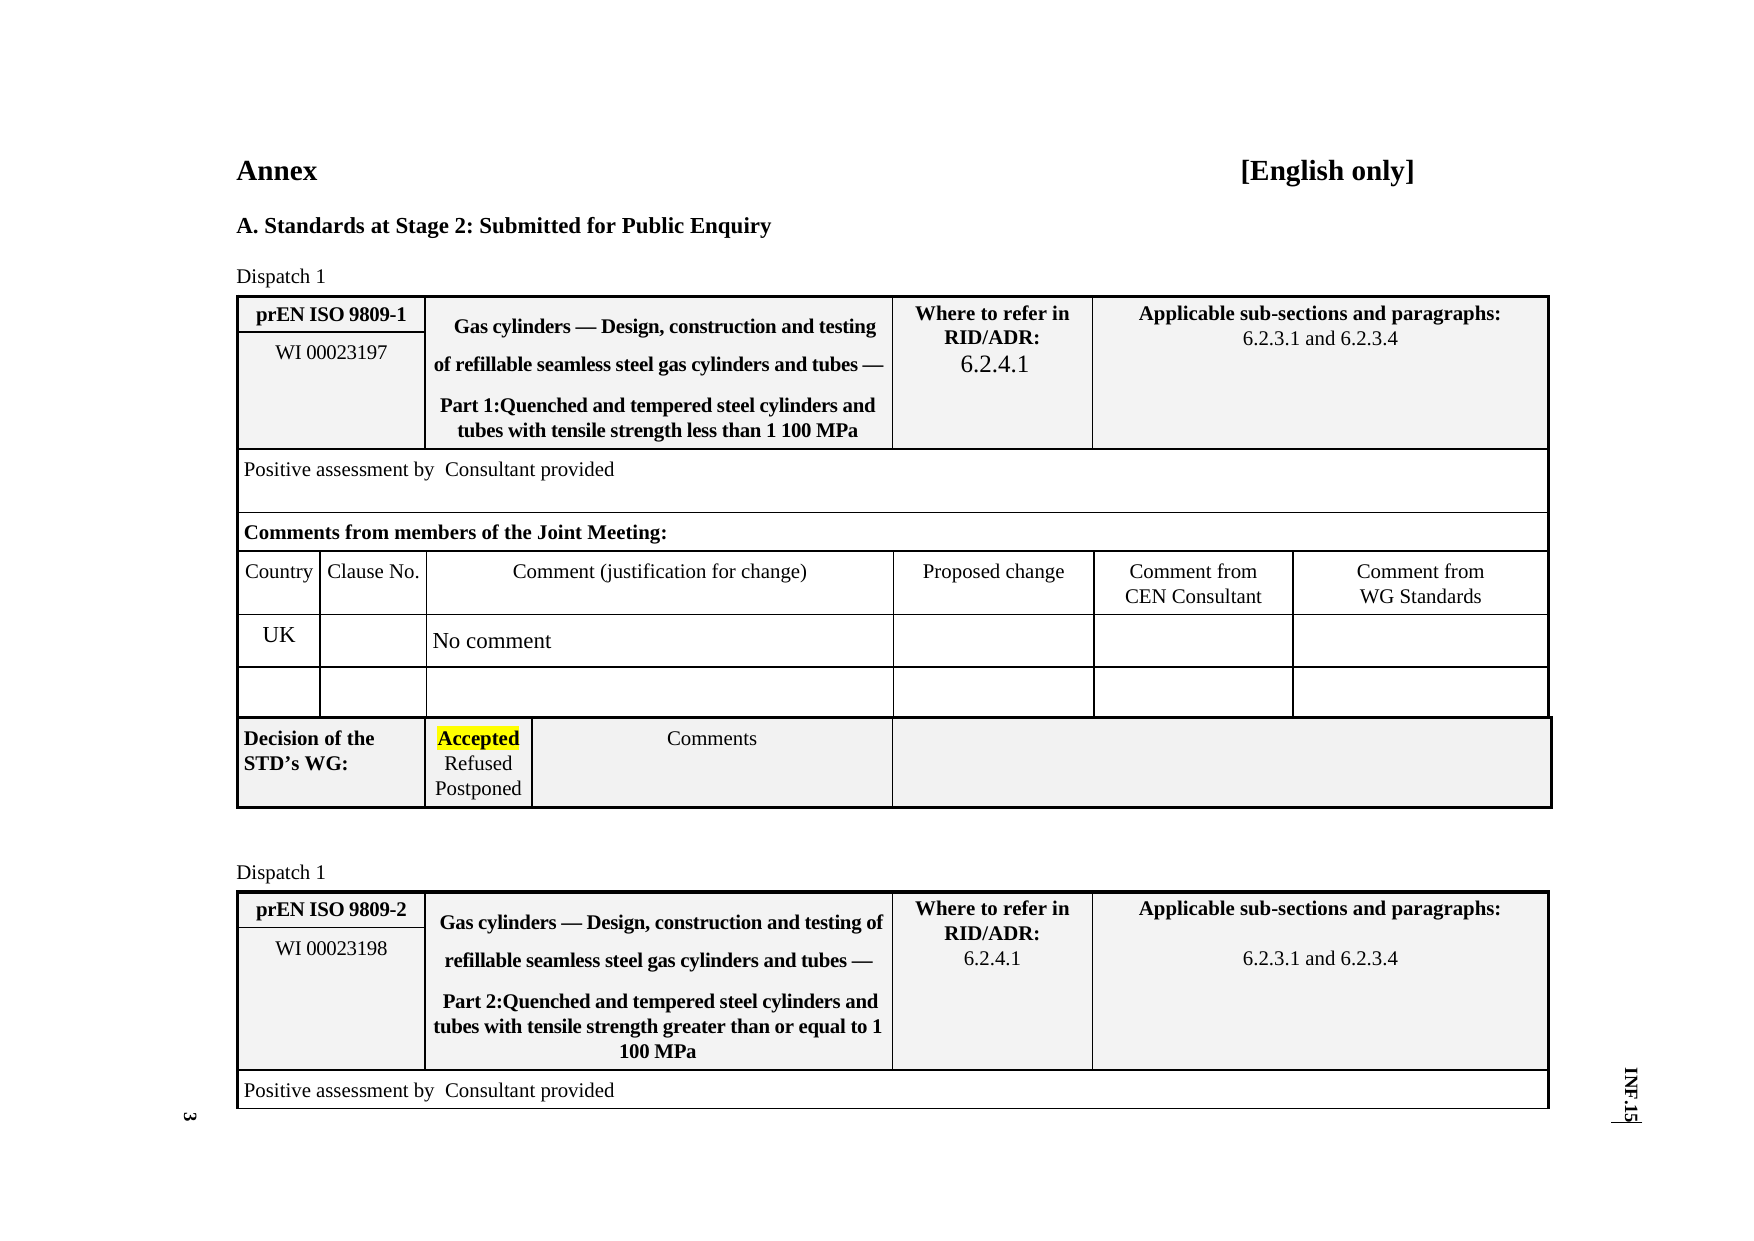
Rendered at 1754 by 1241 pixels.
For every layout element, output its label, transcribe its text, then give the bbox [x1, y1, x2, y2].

table_cell UK [239, 615, 319, 666]
table_cell Comment (justification for change) [427, 552, 893, 614]
table_header Where to refer in RID/ADR: 6.2.4.1 [893, 298, 1092, 448]
table_cell [893, 719, 1550, 806]
table_cell [894, 668, 1093, 716]
table_header Applicable sub-sections and paragraphs: 6.2.3.1 and 6.2.3.4 [1093, 894, 1547, 1069]
table_header Gas cylinders — Design, construction and testing of refillable seamless steel gas cylinders and tubes — Part 1:Quenched and tempered steel cylinders and tubes with tensile strength less than 1 100 MPa [426, 298, 892, 448]
table_cell Comment from CEN Consultant [1095, 552, 1292, 614]
table_cell Country [239, 552, 319, 614]
table_cell [1294, 668, 1547, 716]
table_cell [427, 668, 893, 716]
table_header Gas cylinders — Design, construction and testing of refillable seamless steel gas cylinders and tubes — Part 2:Quenched and tempered steel cylinders and tubes with tensile strength greater than or equal to 1 100 MPa [426, 894, 892, 1069]
table_cell No comment [427, 615, 893, 666]
table_cell [1095, 615, 1292, 666]
table_cell [1294, 615, 1547, 666]
table_cell Decision of the STD’s WG: [239, 719, 424, 806]
table_header prEN ISO 9809-1 [239, 298, 424, 331]
table_header prEN ISO 9809-2 [239, 894, 424, 927]
table_cell [321, 615, 426, 666]
title Dispatch 1 [236, 859, 1577, 884]
table_cell Clause No. [321, 552, 426, 614]
table_cell [1095, 668, 1292, 716]
text Annex [English only] [236, 156, 1459, 187]
table_cell WI 00023198 [239, 928, 424, 1069]
text A. Standards at Stage 2: Submitted for Public Enquiry [236, 212, 1577, 238]
table_header Where to refer in RID/ADR: 6.2.4.1 [893, 894, 1092, 1069]
table_cell WI 00023197 [239, 333, 424, 448]
table_cell Comments [533, 719, 892, 806]
table_cell Positive assessment by Consultant provided [239, 1071, 1547, 1108]
table_cell Proposed change [894, 552, 1093, 614]
table_cell [321, 668, 426, 716]
table_cell [239, 668, 319, 716]
table_cell Positive assessment by Consultant provided [239, 450, 1547, 512]
table_cell Comments from members of the Joint Meeting: [239, 513, 1547, 550]
table_cell [894, 615, 1093, 666]
table_header Applicable sub-sections and paragraphs: 6.2.3.1 and 6.2.3.4 [1093, 298, 1547, 448]
title Dispatch 1 [236, 263, 1577, 288]
table_cell Accepted Refused Postponed [426, 719, 531, 806]
table_cell Comment from WG Standards [1294, 552, 1547, 614]
